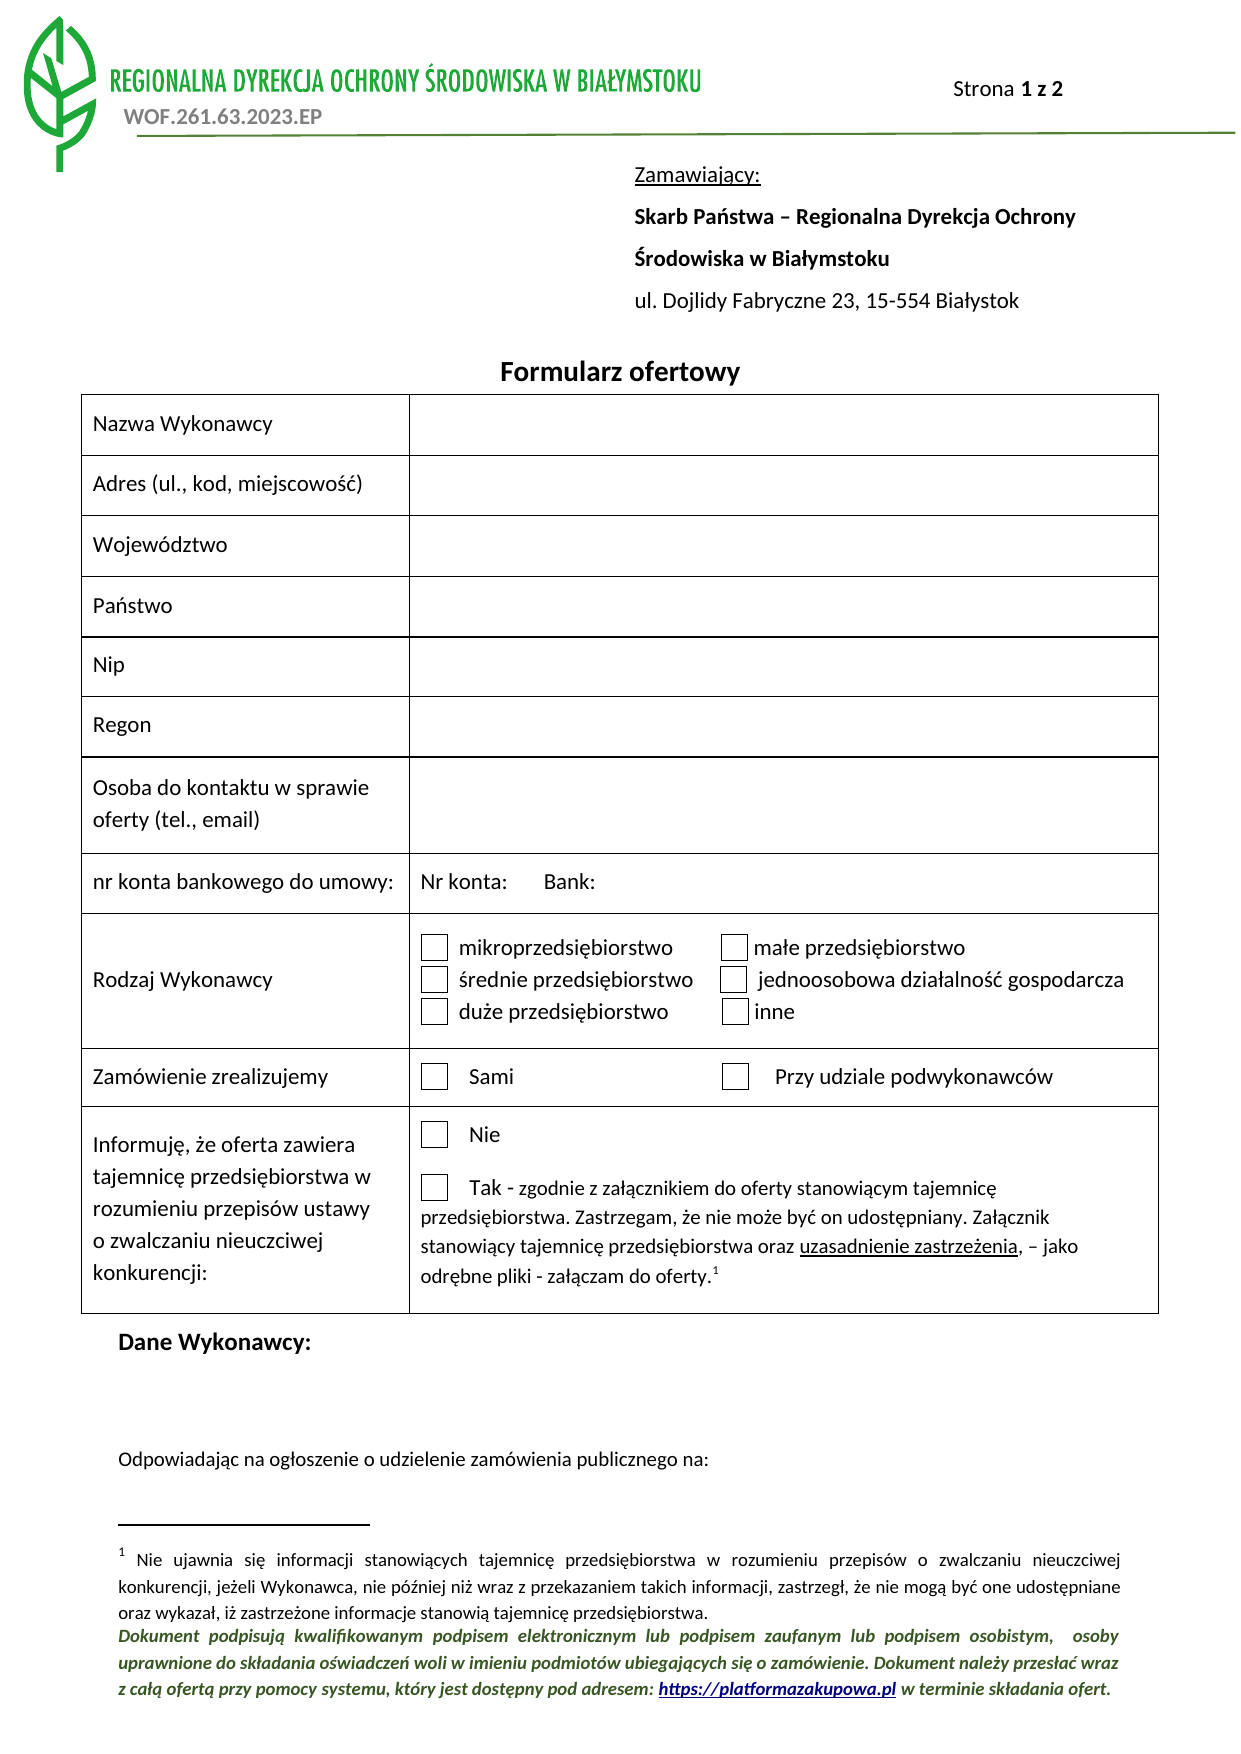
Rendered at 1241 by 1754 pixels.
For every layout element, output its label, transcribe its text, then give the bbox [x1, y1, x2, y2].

table_cell Województwo [82, 516, 409, 576]
table_cell Sami Przy udziale podwykonawców [410, 1049, 1158, 1106]
text ul. Dojlidy Fabryczne 23, 15-554 Białystok [634, 286, 1122, 314]
table_cell [410, 758, 1158, 852]
table_cell [410, 697, 1158, 756]
table_cell Zamówienie zrealizujemy [82, 1049, 409, 1106]
table_cell nr konta bankowego do umowy: [82, 854, 409, 913]
table_cell [410, 638, 1158, 696]
table_cell mikroprzedsiębiorstwo małe przedsiębiorstwo średnie przedsiębiorstwo jednoosobowa działalność gospodarcza duże przedsiębiorstwo inne [410, 914, 1158, 1048]
table_cell Nie Tak - zgodnie z załącznikiem do oferty stanowiącym tajemnicę przedsiębiorstwa. Zastrzegam, że nie może być on udostępniany. Załącznik stanowiący tajemnicę przedsiębiorstwa oraz uzasadnienie zastrzeżenia, – jako odrębne pliki - załączam do oferty. [410, 1107, 1158, 1313]
table_cell Adres (ul., kod, miejscowość) [82, 456, 409, 515]
table_cell Rodzaj Wykonawcy [82, 914, 409, 1048]
table_cell Państwo [82, 577, 409, 636]
table_header Nazwa Wykonawcy [82, 395, 409, 454]
table_cell Nip [82, 638, 409, 696]
table_cell [410, 516, 1158, 576]
text Skarb Państwa – Regionalna Dyrekcja Ochrony Środowiska w Białymstoku [634, 202, 1122, 272]
table_cell [410, 577, 1158, 636]
table_cell Regon [82, 697, 409, 756]
table_cell Informuję, że oferta zawiera tajemnicę przedsiębiorstwa w rozumieniu przepisów ustawy o zwalczaniu nieuczciwej konkurencji: [82, 1107, 409, 1313]
table_cell Nr konta: Bank: [410, 854, 1158, 913]
text Odpowiadając na ogłoszenie o udzielenie zamówienia publicznego na: [118, 1447, 1122, 1472]
text Formularz ofertowy [118, 353, 1122, 389]
text Dane Wykonawcy: [118, 1327, 1122, 1357]
table_cell Osoba do kontaktu w sprawie oferty (tel., email) [82, 758, 409, 852]
text Zamawiający: [634, 160, 1122, 188]
table_cell [410, 456, 1158, 515]
table_header [410, 395, 1158, 454]
